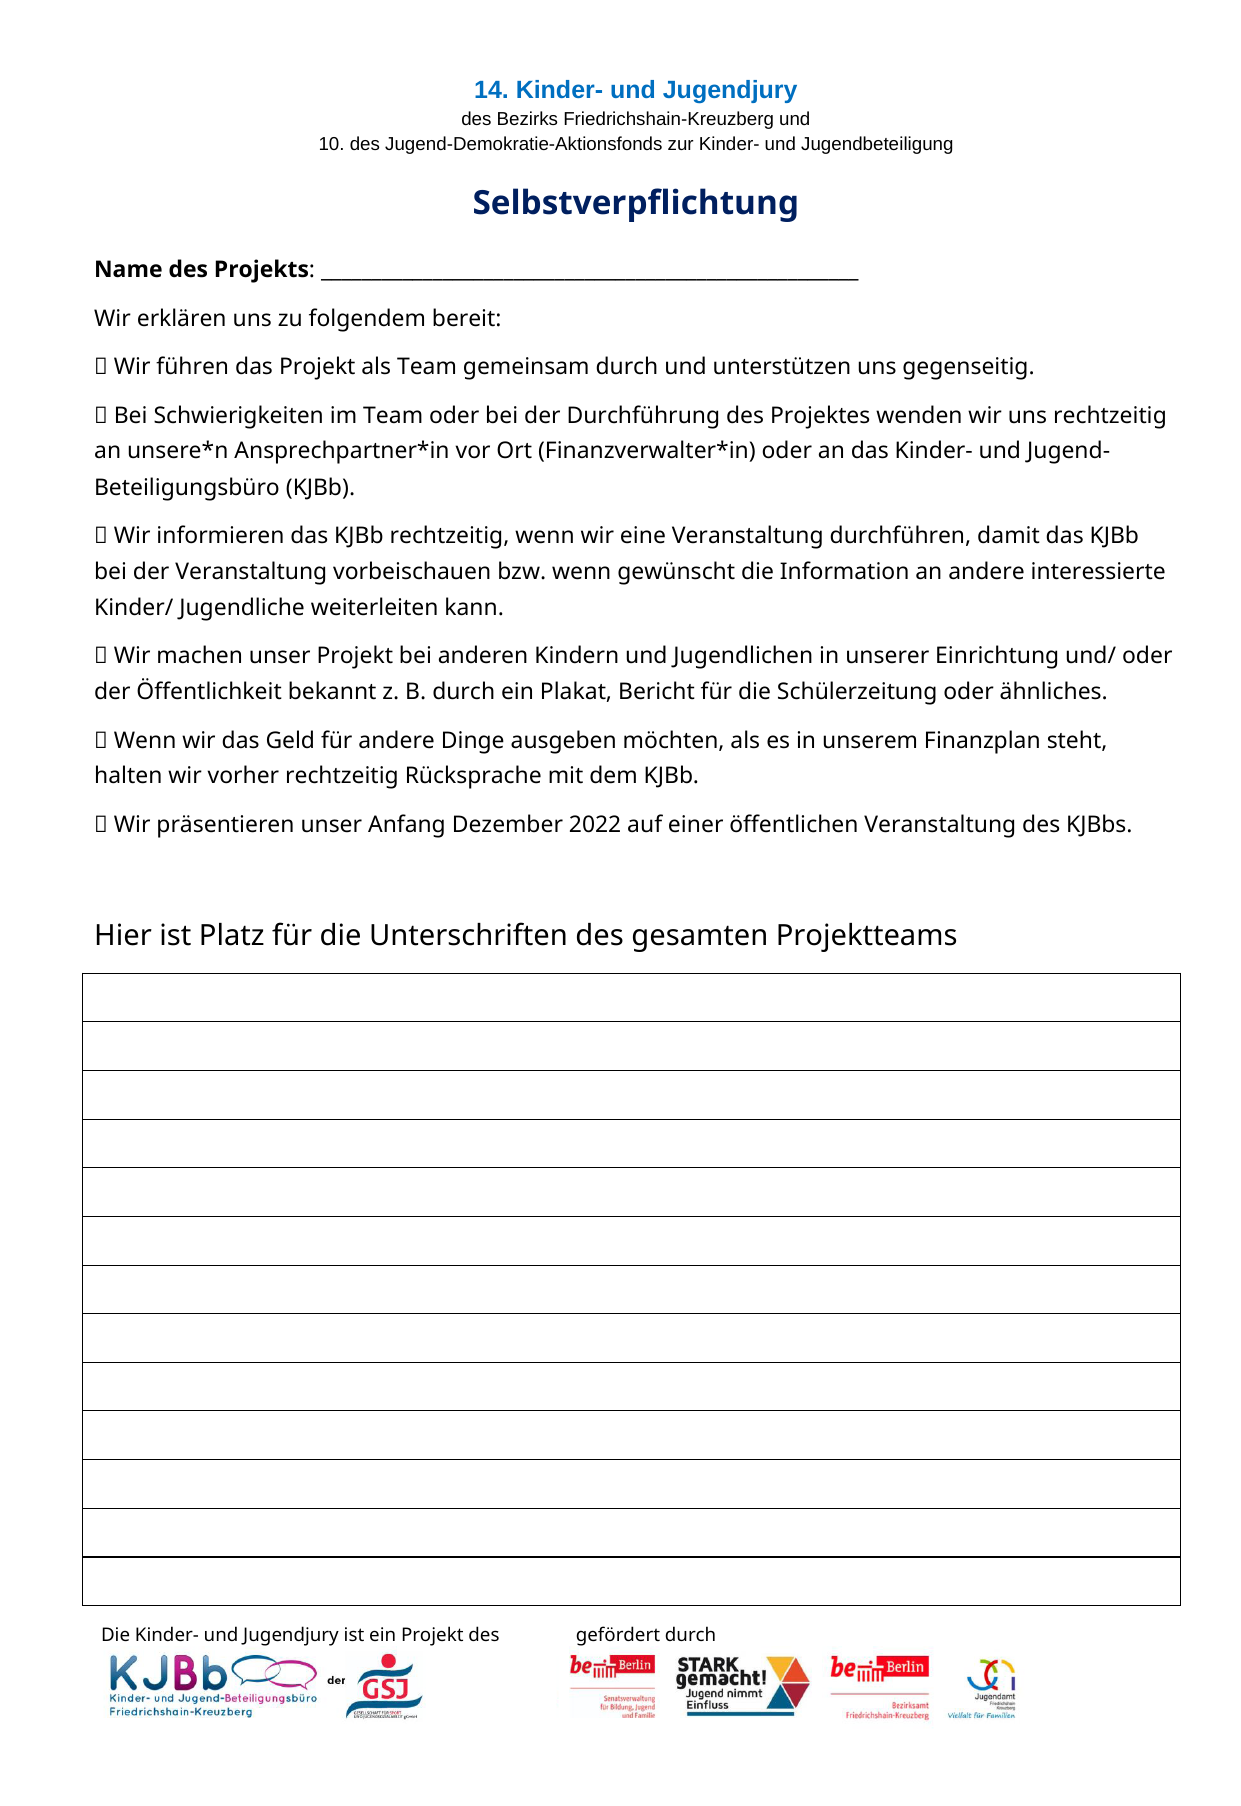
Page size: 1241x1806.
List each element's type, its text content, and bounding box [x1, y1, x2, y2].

table_cell [83, 1120, 1180, 1167]
text Selbstverpflichtung [94, 179, 1177, 224]
text  Wenn wir das Geld für andere Dinge ausgeben möchten, als es in unserem Finanzplan steht, halten wir vorher rechtzeitig Rücksprache mit dem KJBb. [94, 723, 1177, 791]
text Hier ist Platz für die Unterschriften des gesamten Projektteams [94, 914, 1177, 954]
text  Wir informieren das KJBb rechtzeitig, wenn wir eine Veranstaltung durchführen, damit das KJBb bei der Veranstaltung vorbeischauen bzw. wenn gewünscht die Information an andere interessierte Kinder/ Jugendliche weiterleiten kann. [94, 519, 1177, 622]
table_cell [83, 1411, 1180, 1459]
text  Bei Schwierigkeiten im Team oder bei der Durchführung des Projektes wenden wir uns rechtzeitig an unsere*n Ansprechpartner*in vor Ort (Finanzverwalter*in) oder an das Kinder- und Jugend-Beteiligungsbüro (KJBb). [94, 398, 1177, 502]
table_cell [83, 1558, 1180, 1605]
table_cell [83, 1314, 1180, 1362]
table_cell [83, 1168, 1180, 1216]
table_cell [83, 1460, 1180, 1508]
table_cell [83, 1217, 1180, 1264]
text Name des Projekts: _____________________________________________________ [94, 253, 1177, 284]
table_cell [83, 1022, 1180, 1070]
table_cell [83, 1071, 1180, 1118]
table_header [83, 974, 1180, 1021]
text Wir erklären uns zu folgendem bereit: [94, 302, 1177, 333]
table_cell [83, 1363, 1180, 1410]
table_cell [83, 1266, 1180, 1313]
text  Wir führen das Projekt als Team gemeinsam durch und unterstützen uns gegenseitig. [94, 350, 1177, 381]
text  Wir präsentieren unser Anfang Dezember 2022 auf einer öffentlichen Veranstaltung des KJBbs. [94, 808, 1177, 839]
text  Wir machen unser Projekt bei anderen Kindern und Jugendlichen in unserer Einrichtung und/ oder der Öffentlichkeit bekannt z. B. durch ein Plakat, Bericht für die Schülerzeitung oder ähnliches. [94, 639, 1177, 706]
table_cell [83, 1509, 1180, 1556]
